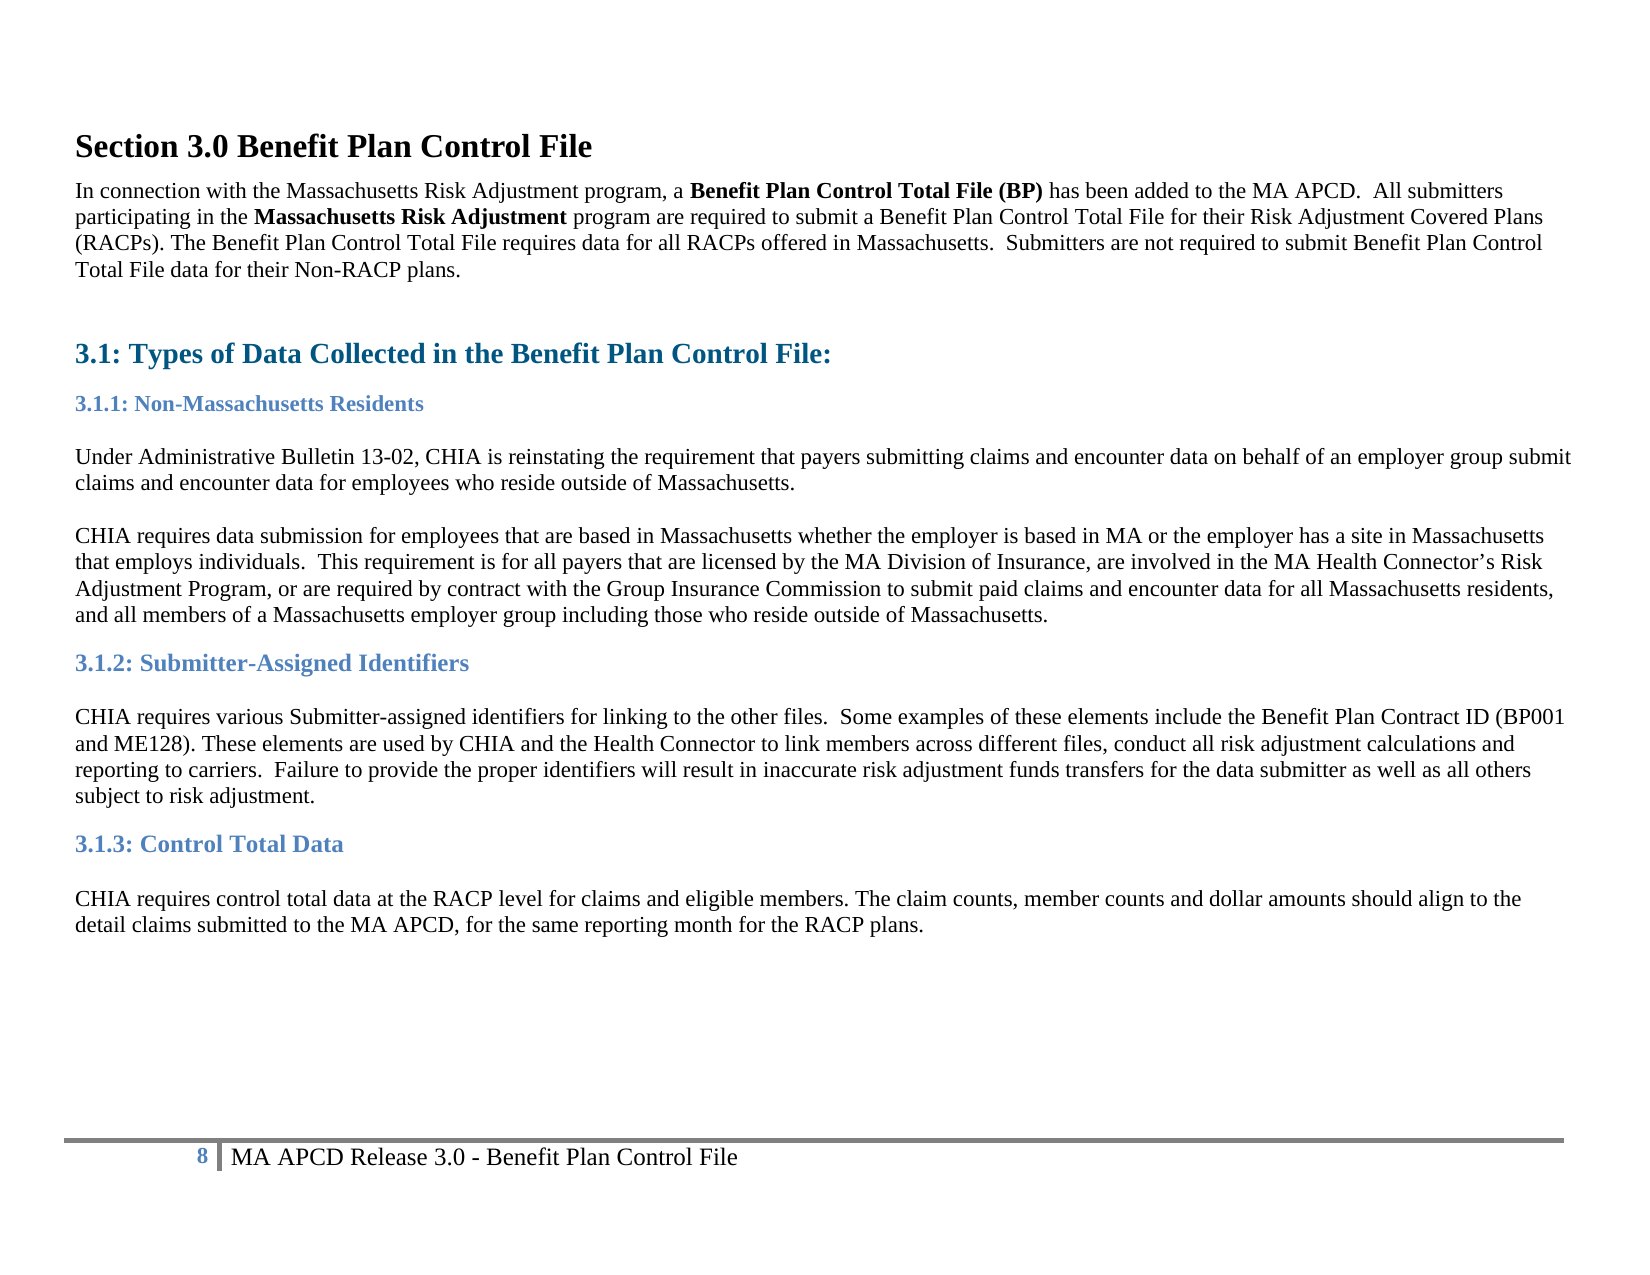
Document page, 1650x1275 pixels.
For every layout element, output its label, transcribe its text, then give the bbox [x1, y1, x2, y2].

subtitle 3.1.2: Submitter-Assigned Identifiers [75, 648, 1575, 677]
subtitle Section 3.0 Benefit Plan Control File [75, 126, 1575, 165]
text CHIA requires control total data at the RACP level for claims and eligible members. The claim counts, member counts and dollar amounts should align to the detail claims submitted to the MA APCD, for the same reporting month for the RACP plans. [75, 885, 1575, 937]
text CHIA requires various Submitter-assigned identifiers for linking to the other files. Some examples of these elements include the Benefit Plan Contract ID (BP001 and ME128). These elements are used by CHIA and the Health Connector to link members across different files, conduct all risk adjustment calculations and reporting to carriers. Failure to provide the proper identifiers will result in inaccurate risk adjustment funds transfers for the data submitter as well as all others subject to risk adjustment. [75, 703, 1575, 809]
subtitle 3.1.1: Non-Massachusetts Residents [75, 390, 1575, 417]
text In connection with the Massachusetts Risk Adjustment program, a Benefit Plan Control Total File (BP) has been added to the MA APCD. All submitters participating in the Massachusetts Risk Adjustment program are required to submit a Benefit Plan Control Total File for their Risk Adjustment Covered Plans (RACPs). The Benefit Plan Control Total File requires data for all RACPs offered in Massachusetts. Submitters are not required to submit Benefit Plan Control Total File data for their Non-RACP plans. [75, 177, 1575, 282]
subtitle 3.1.3: Control Total Data [75, 829, 1575, 858]
subtitle 3.1: Types of Data Collected in the Benefit Plan Control File: [75, 336, 1575, 369]
text CHIA requires data submission for employees that are based in Massachusetts whether the employer is based in MA or the employer has a site in Massachusetts that employs individuals. This requirement is for all payers that are licensed by the MA Division of Insurance, are involved in the MA Health Connector’s Risk Adjustment Program, or are required by contract with the Group Insurance Commission to submit paid claims and encounter data for all Massachusetts residents, and all members of a Massachusetts employer group including those who reside outside of Massachusetts. [75, 522, 1575, 627]
text Under Administrative Bulletin 13-02, CHIA is reinstating the requirement that payers submitting claims and encounter data on behalf of an employer group submit claims and encounter data for employees who reside outside of Massachusetts. [75, 443, 1575, 496]
